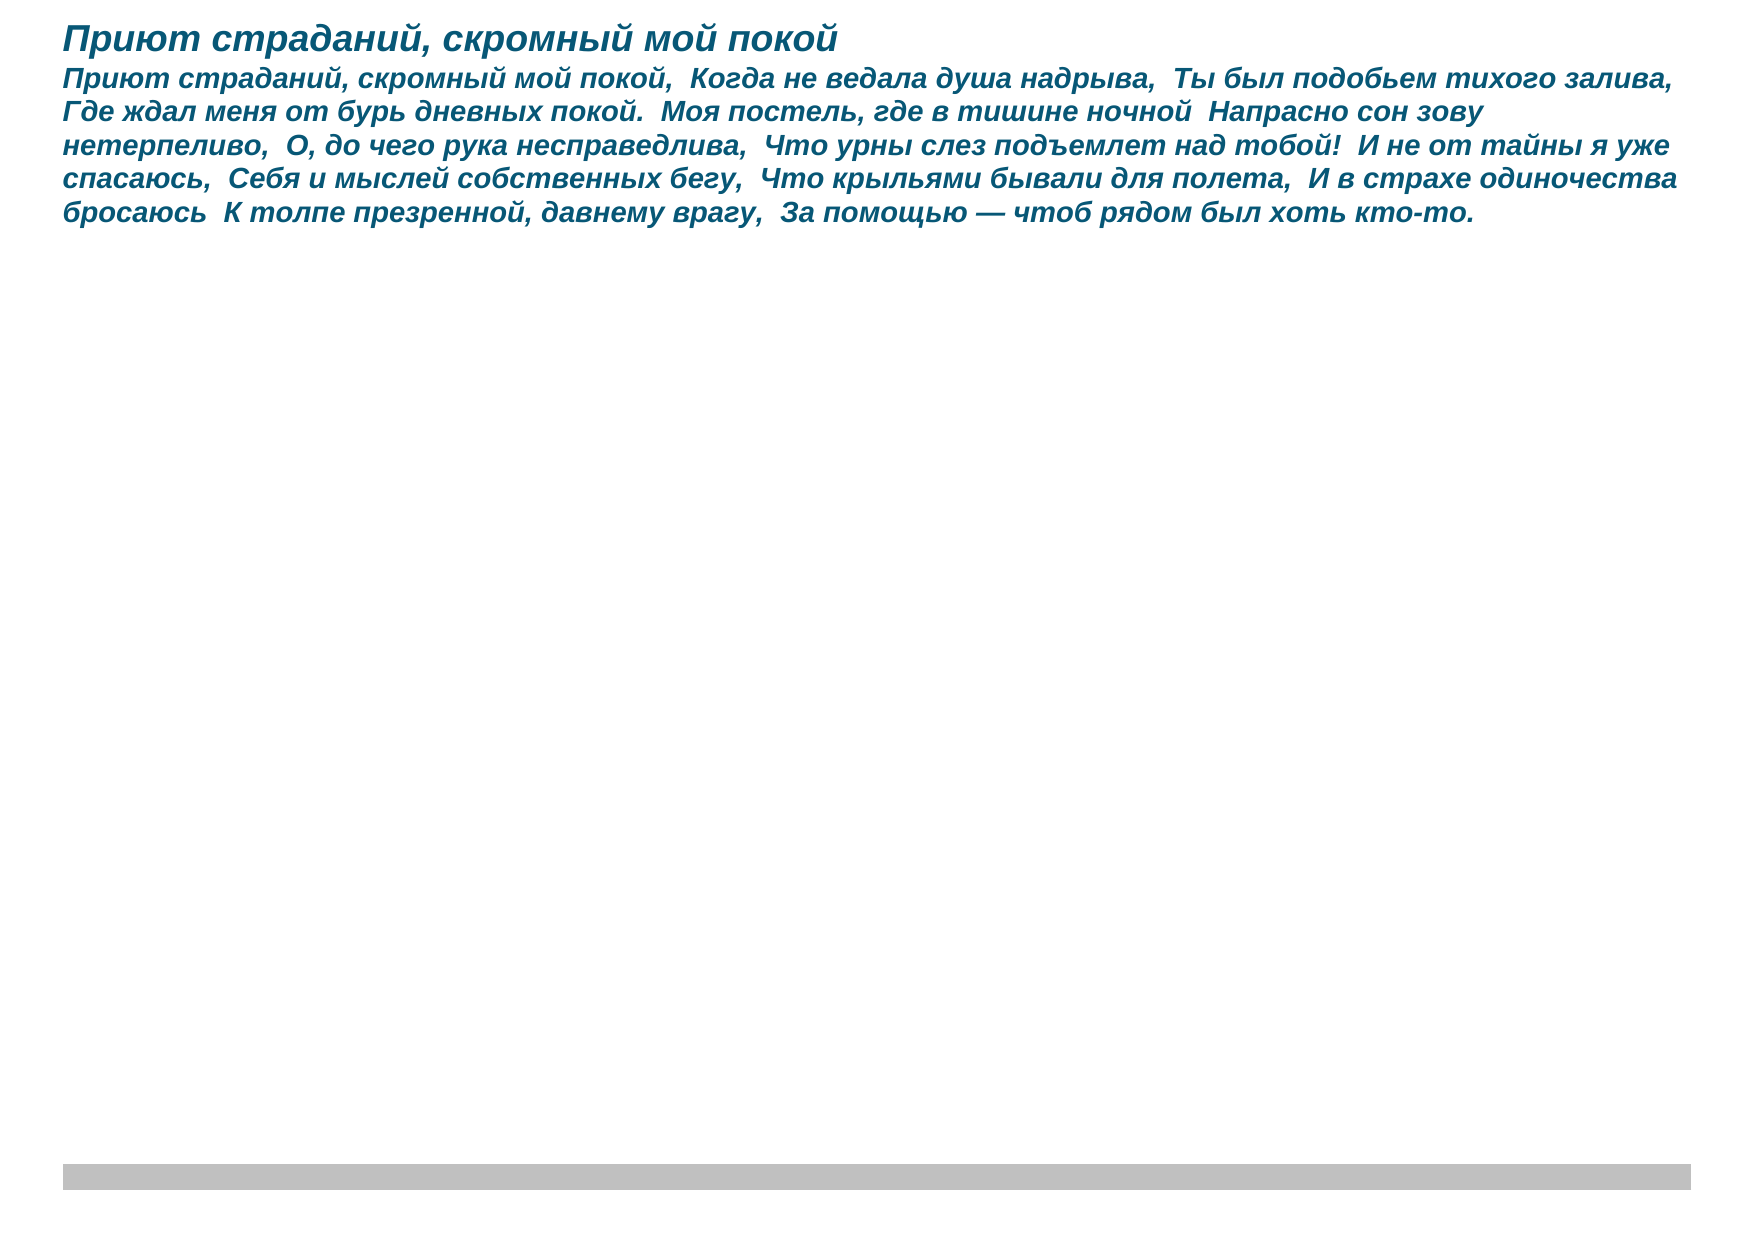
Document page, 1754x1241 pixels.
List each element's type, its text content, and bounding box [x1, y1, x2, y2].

text Приют страданий, скромный мой покой, [62, 61, 1691, 228]
subtitle Приют страданий, скромный мой покой [62, 17, 1691, 60]
